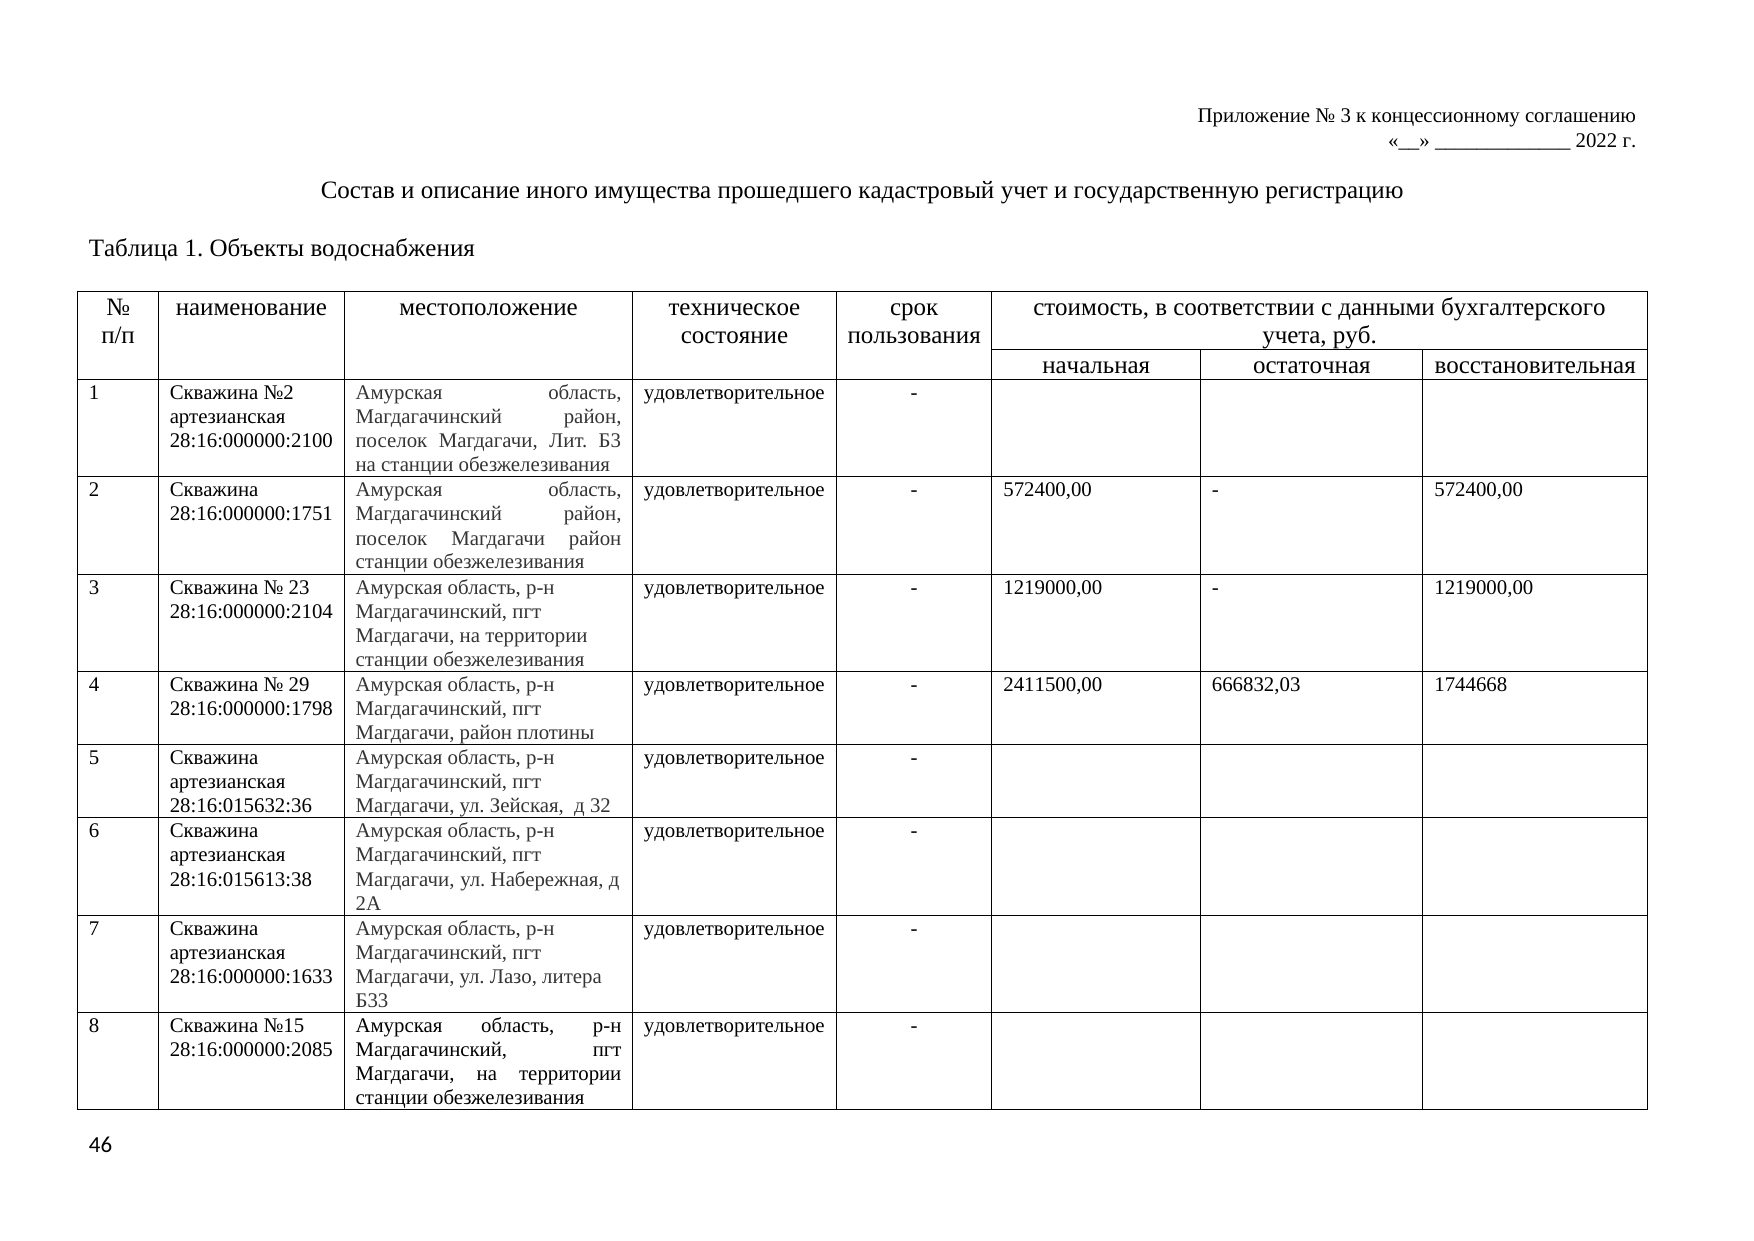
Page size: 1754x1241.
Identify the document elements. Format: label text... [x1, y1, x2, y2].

text «__» _____________ 2022 г. [89, 127, 1636, 152]
table_cell удовлетворительное [633, 818, 836, 915]
table_cell удовлетворительное [633, 380, 836, 476]
table_cell [1423, 380, 1647, 476]
table_cell - [837, 575, 991, 671]
text Таблица 1. Объекты водоснабжения [89, 233, 1636, 262]
table_header местоположение [345, 292, 632, 379]
table_cell Амурская область, р-н Магдагачинский, пгт Магдагачи, на территории станции обезжелезивания [345, 1013, 632, 1109]
table_cell 5 [78, 745, 158, 817]
table_cell [1423, 818, 1647, 915]
table_cell [992, 745, 1200, 817]
table_cell удовлетворительное [633, 672, 836, 744]
table_cell 2411500,00 [992, 672, 1200, 744]
table_cell 1 [78, 380, 158, 476]
table_cell - [1201, 477, 1422, 573]
table_cell 6 [78, 818, 158, 915]
table_cell [1201, 916, 1422, 1012]
table_cell [992, 916, 1200, 1012]
table_cell [1423, 1013, 1647, 1109]
table_cell удовлетворительное [633, 745, 836, 817]
table_cell - [1201, 575, 1422, 671]
table_cell - [837, 1013, 991, 1109]
table_cell Амурская область, р-н Магдагачинский, пгт Магдагачи, на территории станции обезжелезивания [345, 575, 632, 671]
table_cell Скважина №2 артезианская 28:16:000000:2100 [159, 380, 344, 476]
table_cell Скважина № 23 28:16:000000:2104 [159, 575, 344, 671]
table_header срок пользования [837, 292, 991, 379]
table_cell Амурская область, Магдагачинский район, поселок Магдагачи район станции обезжелезивания [345, 477, 632, 573]
text Приложение № 3 к концессионному соглашению [89, 103, 1636, 127]
table_header стоимость, в соответствии с данными бухгалтерского учета, руб. [992, 292, 1647, 349]
table_cell [992, 818, 1200, 915]
table_cell 1744668 [1423, 672, 1647, 744]
table_cell Амурская область, р-н Магдагачинский, пгт Магдагачи, ул. Лазо, литера Б33 [345, 916, 632, 1012]
table_cell [1423, 745, 1647, 817]
table_cell - [837, 380, 991, 476]
table_cell Скважина артезианская 28:16:015632:36 [159, 745, 344, 817]
table_cell - [837, 916, 991, 1012]
text Состав и описание иного имущества прошедшего кадастровый учет и государственную регистрацию [89, 176, 1636, 204]
table_cell Скважина 28:16:000000:1751 [159, 477, 344, 573]
table_cell удовлетворительное [633, 1013, 836, 1109]
table_cell удовлетворительное [633, 575, 836, 671]
table_cell остаточная [1201, 350, 1422, 379]
table_cell Скважина №15 28:16:000000:2085 [159, 1013, 344, 1109]
table_header № п/п [78, 292, 158, 379]
table_cell 1219000,00 [992, 575, 1200, 671]
table_cell [1201, 745, 1422, 817]
table_cell 572400,00 [1423, 477, 1647, 573]
table_cell [992, 1013, 1200, 1109]
table_cell - [837, 672, 991, 744]
table_cell восстановительная [1423, 350, 1647, 379]
table_cell Амурская область, Магдагачинский район, поселок Магдагачи, Лит. Б3 на станции обезжелезивания [345, 380, 632, 476]
table_cell [1201, 818, 1422, 915]
table_cell - [837, 745, 991, 817]
table_cell - [837, 477, 991, 573]
table_cell 2 [78, 477, 158, 573]
table_header техническое состояние [633, 292, 836, 379]
table_cell Скважина артезианская 28:16:000000:1633 [159, 916, 344, 1012]
table_cell Скважина артезианская 28:16:015613:38 [159, 818, 344, 915]
table_cell 572400,00 [992, 477, 1200, 573]
table_cell 4 [78, 672, 158, 744]
table_header наименование [159, 292, 344, 379]
table_cell Скважина № 29 28:16:000000:1798 [159, 672, 344, 744]
table_cell [1201, 380, 1422, 476]
table_cell [992, 380, 1200, 476]
table_cell Амурская область, р-н Магдагачинский, пгт Магдагачи, район плотины [345, 672, 632, 744]
table_cell удовлетворительное [633, 477, 836, 573]
table_cell 7 [78, 916, 158, 1012]
table_cell 8 [78, 1013, 158, 1109]
table_cell начальная [992, 350, 1200, 379]
table_cell Амурская область, р-н Магдагачинский, пгт Магдагачи, ул. Набережная, д 2А [345, 818, 632, 915]
table_cell 666832,03 [1201, 672, 1422, 744]
table_cell 3 [78, 575, 158, 671]
table_cell удовлетворительное [633, 916, 836, 1012]
table_cell Амурская область, р-н Магдагачинский, пгт Магдагачи, ул. Зейская, д 32 [345, 745, 632, 817]
table_cell 1219000,00 [1423, 575, 1647, 671]
table_cell [1201, 1013, 1422, 1109]
table_cell - [837, 818, 991, 915]
table_cell [1423, 916, 1647, 1012]
